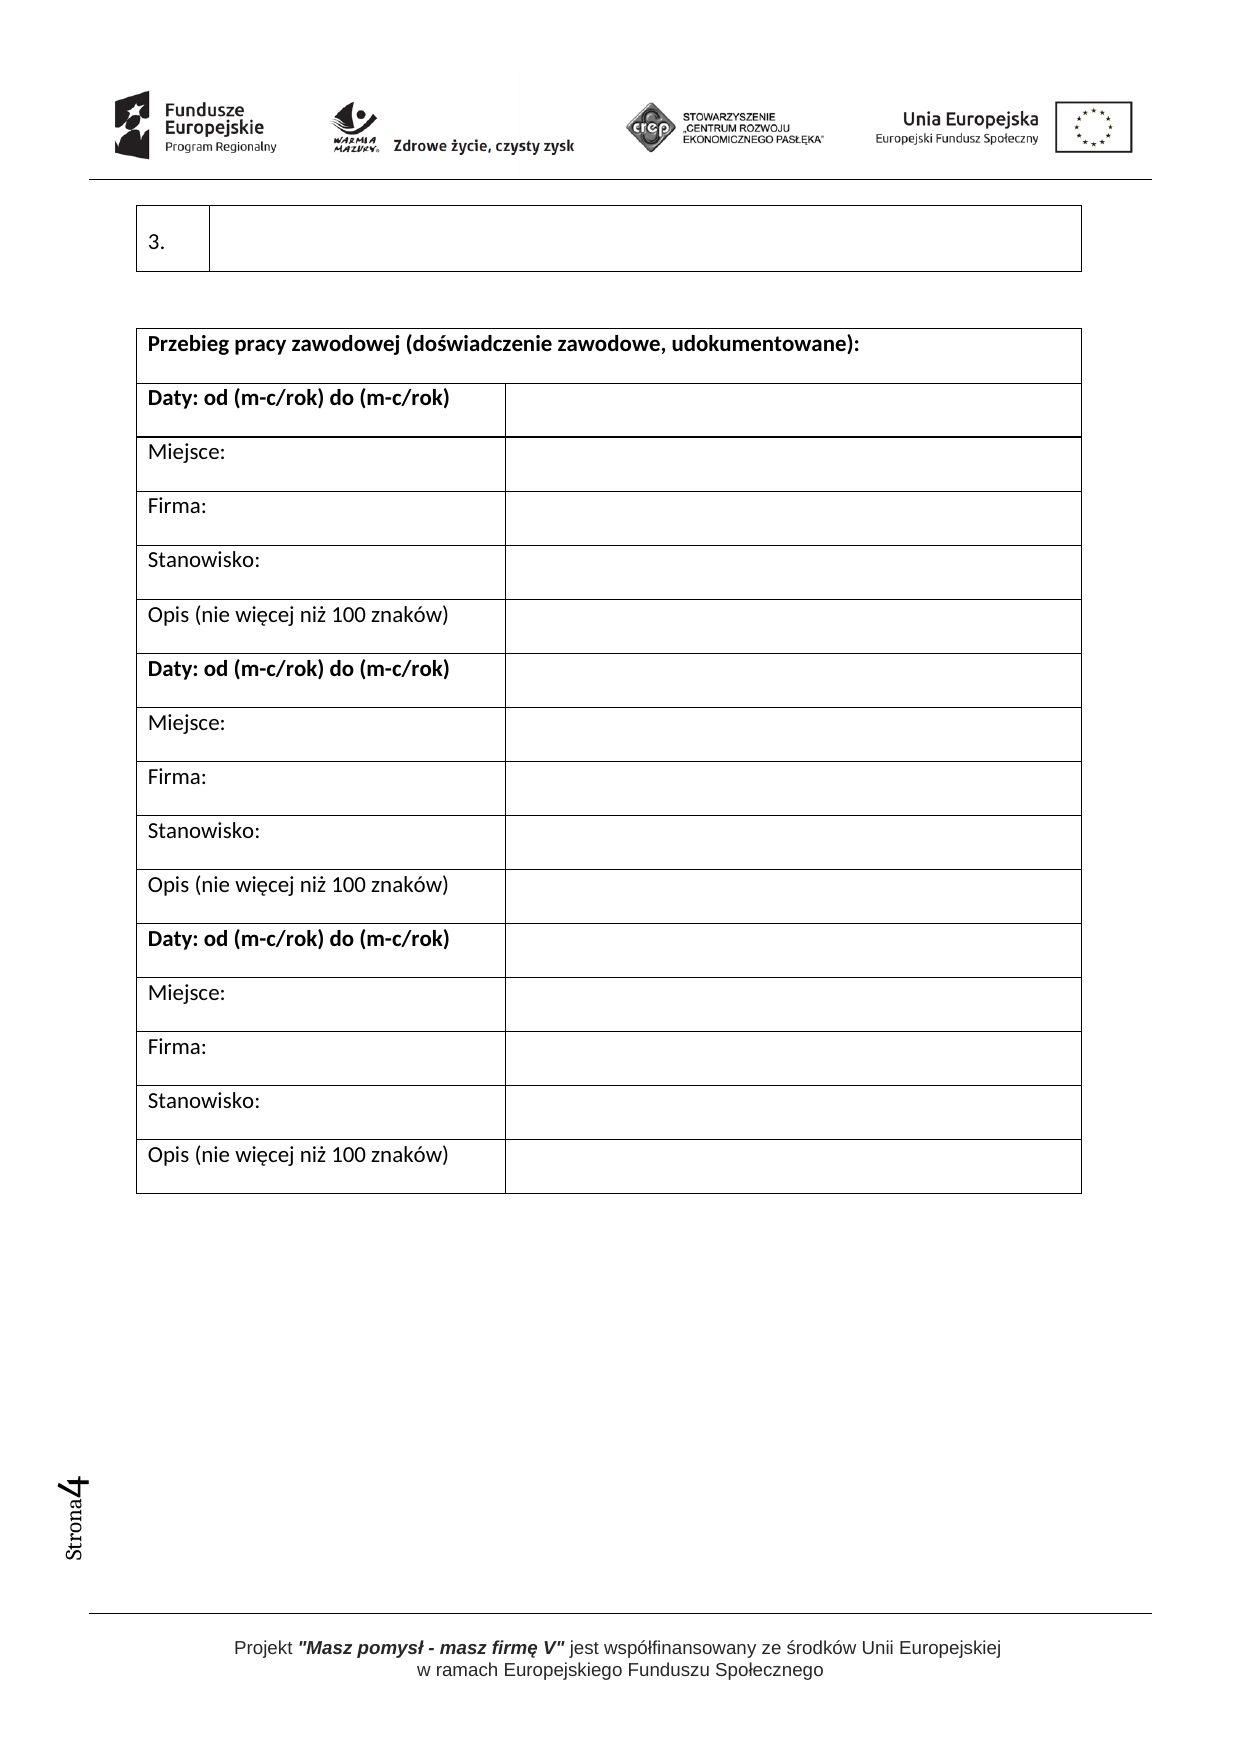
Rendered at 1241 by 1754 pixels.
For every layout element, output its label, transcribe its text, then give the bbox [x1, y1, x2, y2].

table_cell [506, 1086, 1081, 1139]
table_cell Firma: [137, 762, 505, 815]
table_cell [506, 870, 1081, 923]
table_cell Opis (nie więcej niż 100 znaków) [137, 1140, 505, 1193]
table_cell [506, 762, 1081, 815]
table_cell Miejsce: [137, 978, 505, 1031]
table_cell Opis (nie więcej niż 100 znaków) [137, 870, 505, 923]
table_cell [210, 206, 1081, 271]
table_cell [506, 438, 1081, 491]
table_cell [506, 1140, 1081, 1193]
table_cell [506, 654, 1081, 707]
table_cell Miejsce: [137, 708, 505, 761]
picture [97, 73, 1149, 177]
table_cell Daty: od (m-c/rok) do (m-c/rok) [137, 924, 505, 977]
table_cell [506, 600, 1081, 653]
table_cell Stanowisko: [137, 816, 505, 869]
table_cell [506, 546, 1081, 599]
table_cell Firma: [137, 492, 505, 544]
table_header Przebieg pracy zawodowej (doświadczenie zawodowe, udokumentowane): [137, 329, 1081, 382]
table_cell [506, 978, 1081, 1031]
table_cell [506, 1032, 1081, 1085]
table_cell Daty: od (m-c/rok) do (m-c/rok) [137, 654, 505, 707]
table_cell Stanowisko: [137, 546, 505, 599]
table_cell [506, 816, 1081, 869]
table_cell Daty: od (m-c/rok) do (m-c/rok) [137, 384, 505, 436]
table_cell Stanowisko: [137, 1086, 505, 1139]
table_cell Miejsce: [137, 438, 505, 491]
table_cell [137, 206, 209, 271]
table_cell [506, 384, 1081, 436]
table_cell [506, 708, 1081, 761]
table_cell [506, 492, 1081, 544]
table_cell Firma: [137, 1032, 505, 1085]
table_cell [506, 924, 1081, 977]
table_cell Opis (nie więcej niż 100 znaków) [137, 600, 505, 653]
